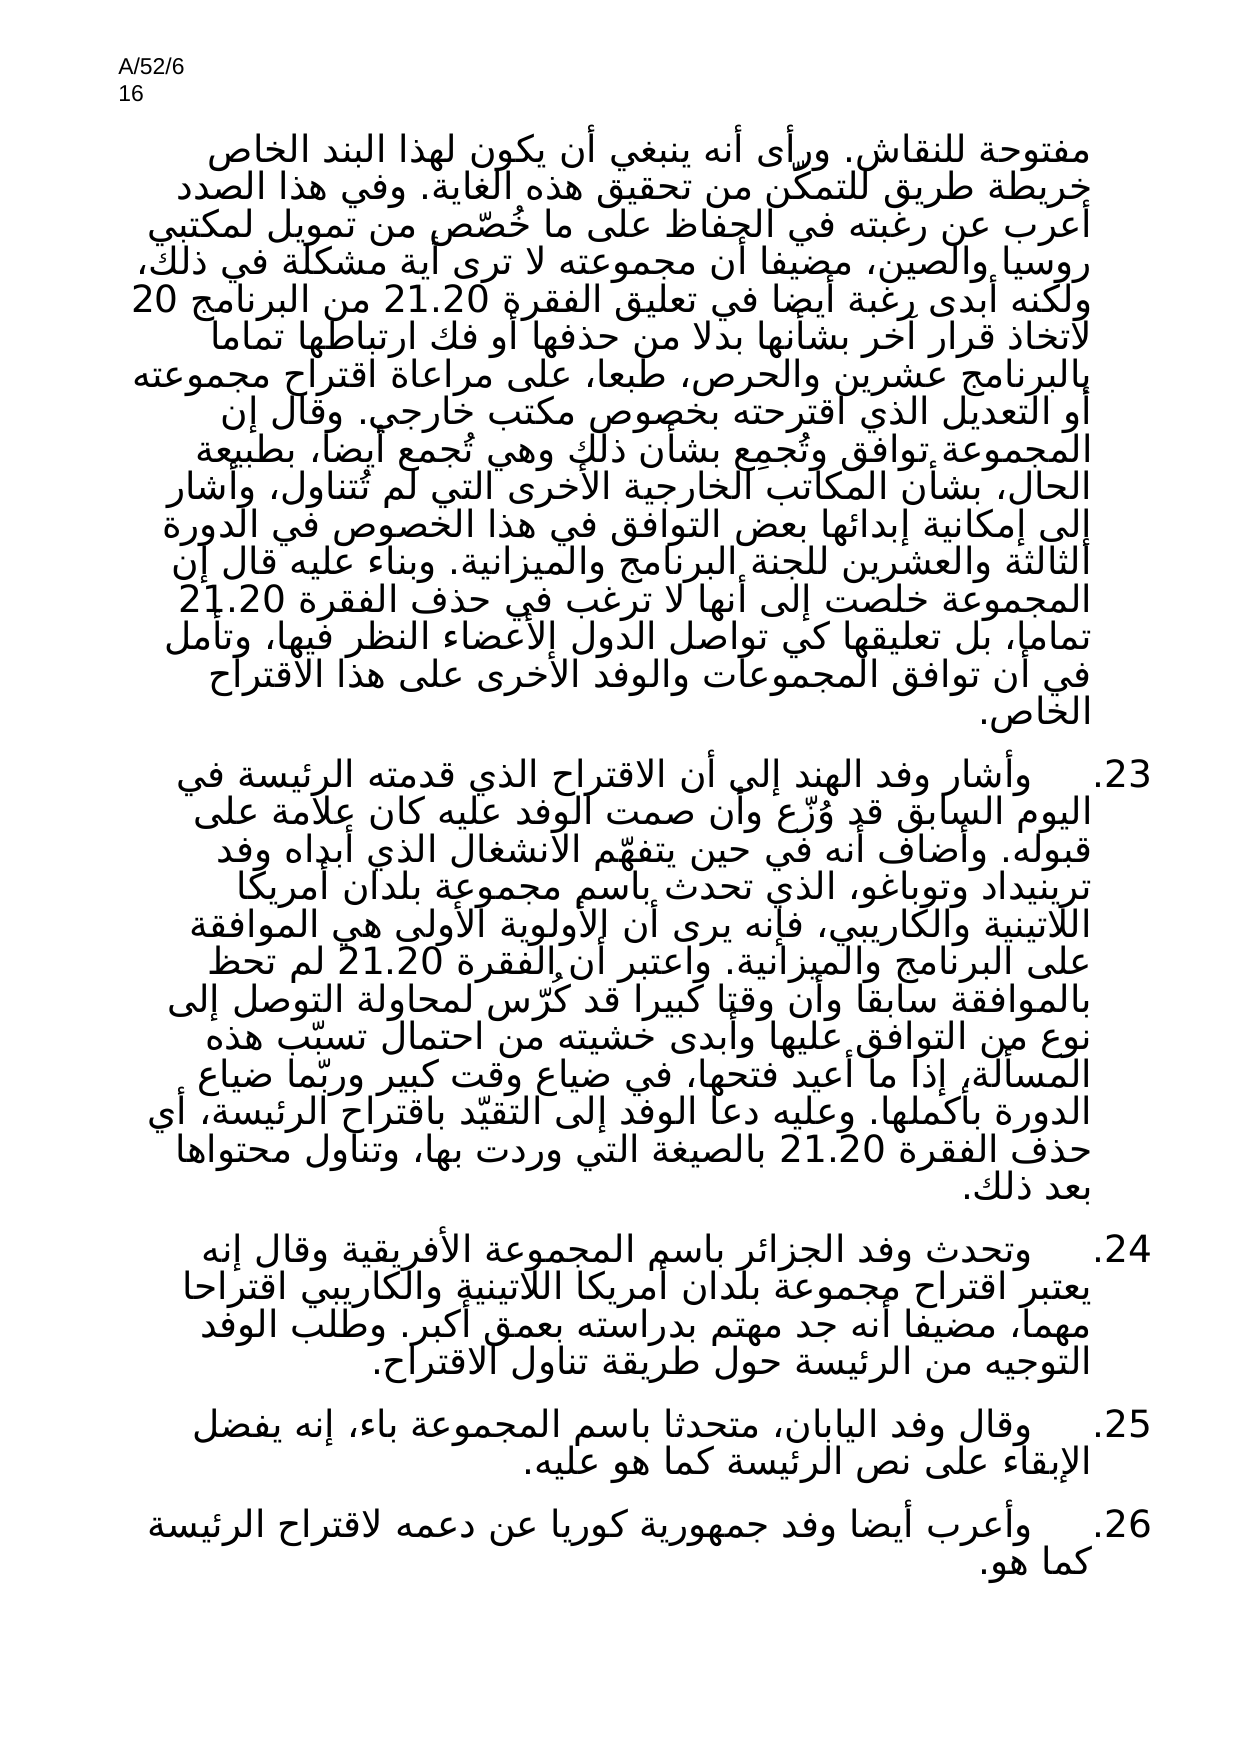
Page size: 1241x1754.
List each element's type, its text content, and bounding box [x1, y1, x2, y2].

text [118, 132, 1092, 732]
text وتحدث وفد الجزائر باسم المجموعة الأفريقية وقال إنه يعتبر اقتراح مجموعة بلدان أمريكا اللاتينية والكاريبي اقتراحا مهما، مضيفا أنه جد مهتم بدراسته بعمق أكبر. وطلب الوفد التوجيه من الرئيسة حول طريقة تناول الاقتراح. [118, 1232, 1092, 1382]
text وأعرب أيضا وفد جمهورية كوريا عن دعمه لاقتراح الرئيسة كما هو. [118, 1507, 1092, 1582]
text وقال وفد اليابان، متحدثا باسم المجموعة باء، إنه يفضل الإبقاء على نص الرئيسة كما هو عليه. [118, 1407, 1092, 1482]
text وأشار وفد الهند إلى أن الاقتراح الذي قدمته الرئيسة في اليوم السابق قد وُزّع وأن صمت الوفد عليه كان علامة على قبوله. وأضاف أنه في حين يتفهّم الانشغال الذي أبداه وفد ترينيداد وتوباغو، الذي تحدث باسم مجموعة بلدان أمريكا اللاتينية والكاريبي، فإنه يرى أن الأولوية الأولى هي الموافقة على البرنامج والميزانية. واعتبر أن الفقرة 21.20 لم تحظ بالموافقة سابقا وأن وقتا كبيرا قد كُرّس لمحاولة التوصل إلى نوع من التوافق عليها وأبدى خشيته من احتمال تسبّب هذه المسألة، إذا ما أعيد فتحها، في ضياع وقت كبير وربّما ضياع الدورة بأكملها. وعليه دعا الوفد إلى التقيّد باقتراح الرئيسة، أي حذف الفقرة 21.20 بالصيغة التي وردت بها، وتناول محتواها بعد ذلك. [118, 757, 1092, 1207]
